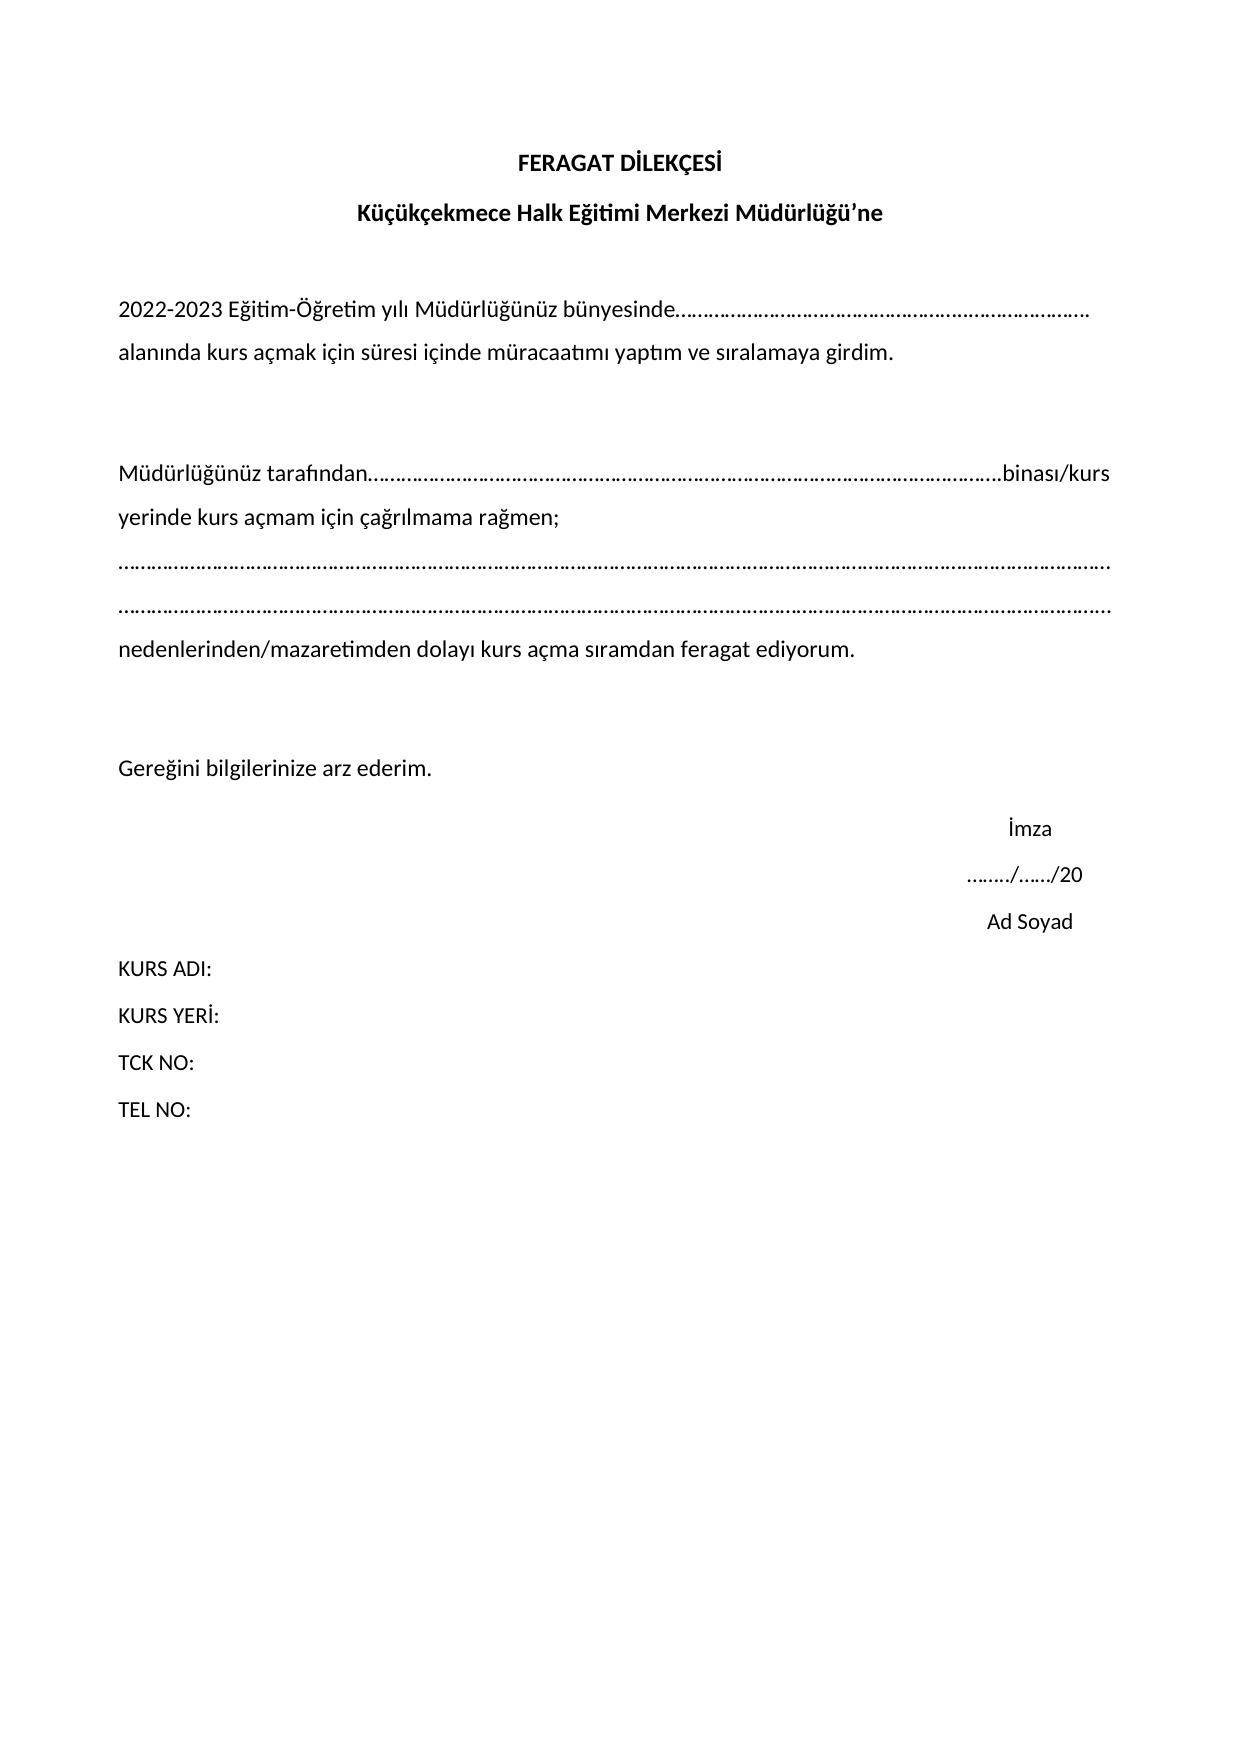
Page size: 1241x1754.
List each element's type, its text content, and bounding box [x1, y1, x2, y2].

text Ad Soyad [118, 907, 1122, 935]
text Gereğini bilgilerinize arz ederim. [118, 753, 1122, 782]
text TEL NO: [118, 1095, 1122, 1123]
text İmza [118, 814, 1122, 842]
text Müdürlüğünüz tarafından…………………………………………………………………………………………………….binası/kurs yerinde kurs açmam için çağrılmama rağmen; ……………………………………………………………………………………………………………………………………………………………………………………………………………………………………………………………………………………………………………………………...nedenlerinden/mazaretimden dolayı kurs açma sıramdan feragat ediyorum. [118, 458, 1122, 663]
text FERAGAT DİLEKÇESİ [118, 148, 1122, 178]
text 2022-2023 Eğitim-Öğretim yılı Müdürlüğünüz bünyesinde……………………………………………..…………………. alanında kurs açmak için süresi içinde müracaatımı yaptım ve sıralamaya girdim. [118, 294, 1122, 367]
text KURS YERİ: [118, 1001, 1122, 1029]
text TCK NO: [118, 1048, 1122, 1076]
text KURS ADI: [118, 954, 1122, 982]
text Küçükçekmece Halk Eğitimi Merkezi Müdürlüğü’ne [118, 197, 1122, 228]
text ……../……/20 [118, 861, 1122, 888]
